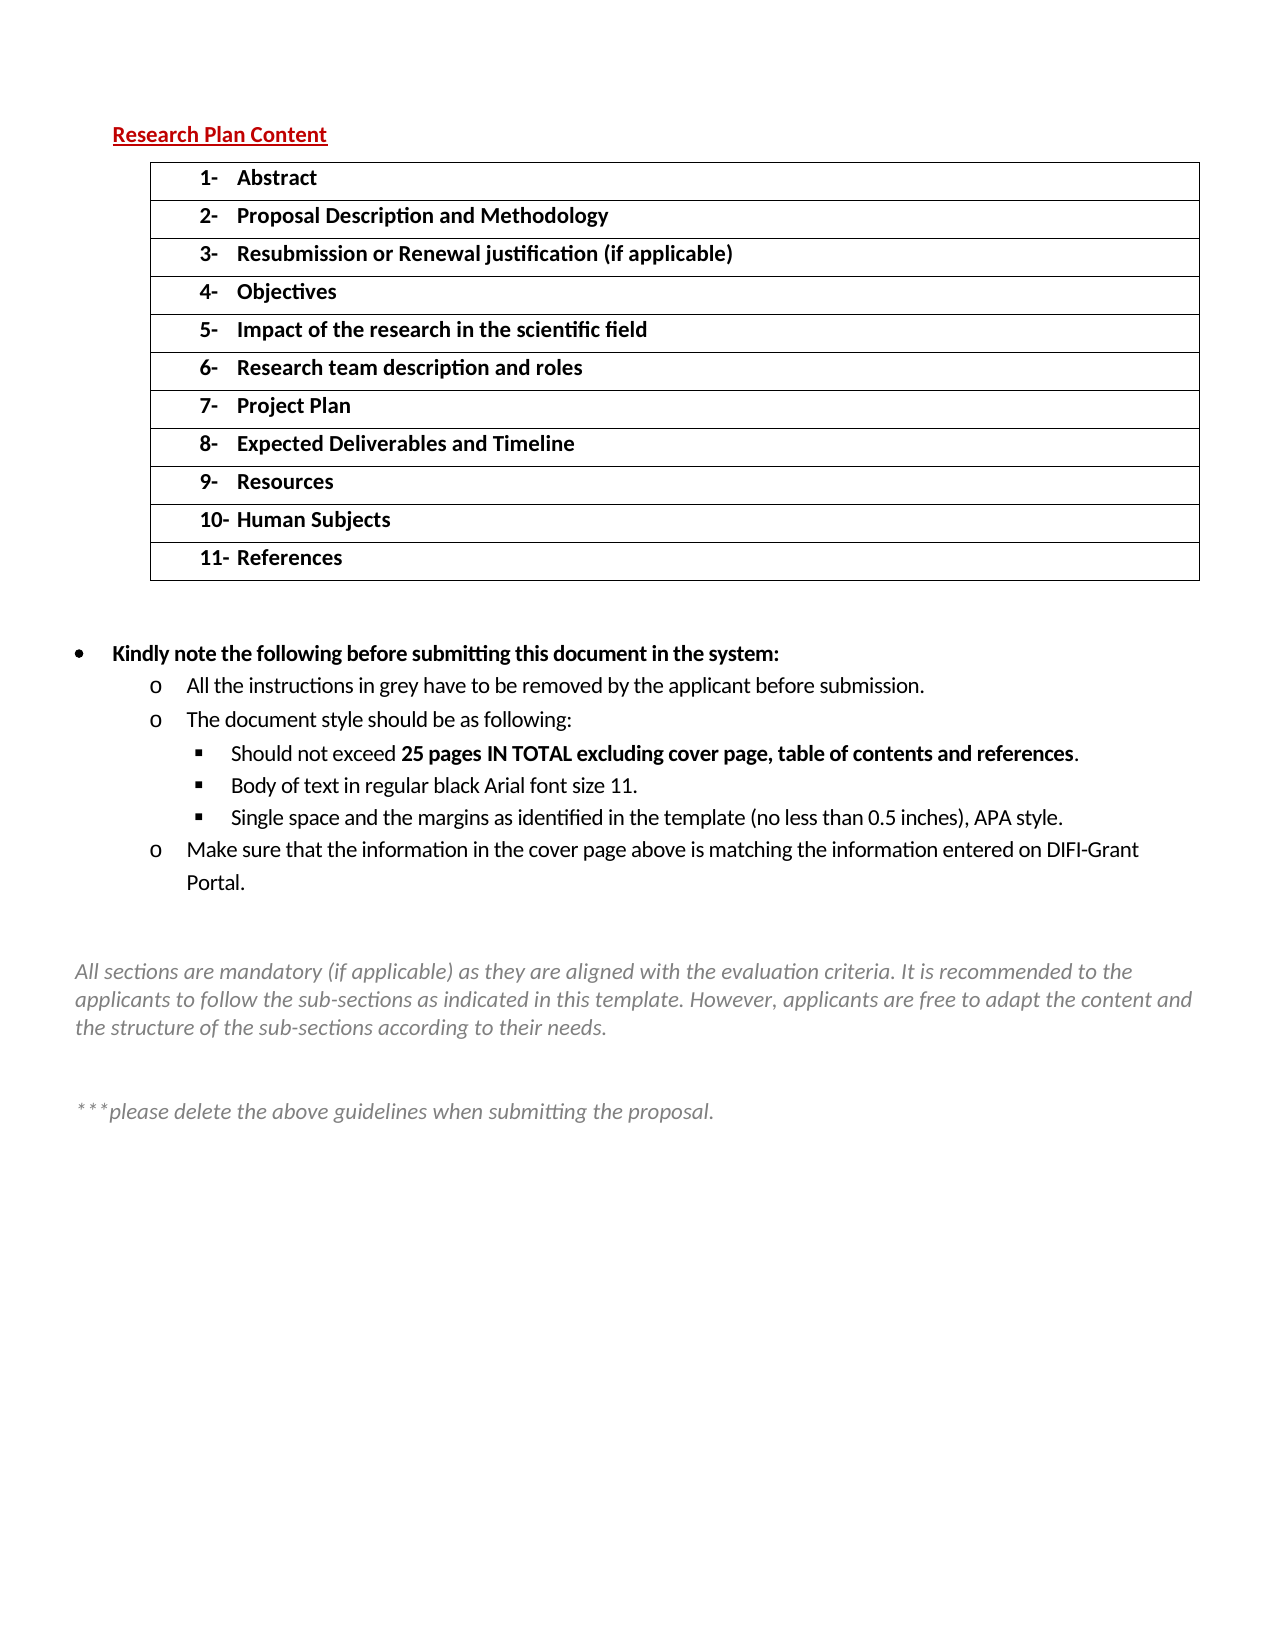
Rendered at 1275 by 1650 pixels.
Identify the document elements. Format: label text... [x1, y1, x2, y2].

table_cell Objectives [151, 277, 1199, 314]
table_cell Research team description and roles [151, 353, 1199, 390]
table_cell References [151, 543, 1199, 580]
list Should not exceed 25 pages IN TOTAL excluding cover page, table of contents and references. [193, 739, 1200, 767]
list Single space and the margins as identified in the template (no less than 0.5 inches), APA style. [193, 803, 1200, 831]
table_cell Human Subjects [151, 505, 1199, 542]
text Research Plan Content [75, 120, 1200, 148]
table_header Abstract [151, 163, 1199, 200]
table_cell Proposal Description and Methodology [151, 201, 1199, 238]
table_cell Project Plan [151, 391, 1199, 428]
list The document style should be as following: [149, 705, 1200, 734]
table_cell Resubmission or Renewal justification (if applicable) [151, 239, 1199, 276]
text All sections are mandatory (if applicable) as they are aligned with the evaluation criteria. It is recommended to the applicants to follow the sub-sections as indicated in this template. However, applicants are free to adapt the content and the structure of the sub-sections according to their needs. [75, 957, 1200, 1041]
list Make sure that the information in the cover page above is matching the information entered on DIFI-Grant Portal. [149, 835, 1200, 897]
list Kindly note the following before submitting this document in the system: [75, 639, 1200, 667]
table_cell Expected Deliverables and Timeline [151, 429, 1199, 466]
table_cell Impact of the research in the scientific field [151, 315, 1199, 352]
list All the instructions in grey have to be removed by the applicant before submission. [149, 672, 1200, 701]
list Body of text in regular black Arial font size 11. [193, 771, 1200, 799]
text ***please delete the above guidelines when submitting the proposal. [75, 1097, 1200, 1125]
table_cell Resources [151, 467, 1199, 504]
